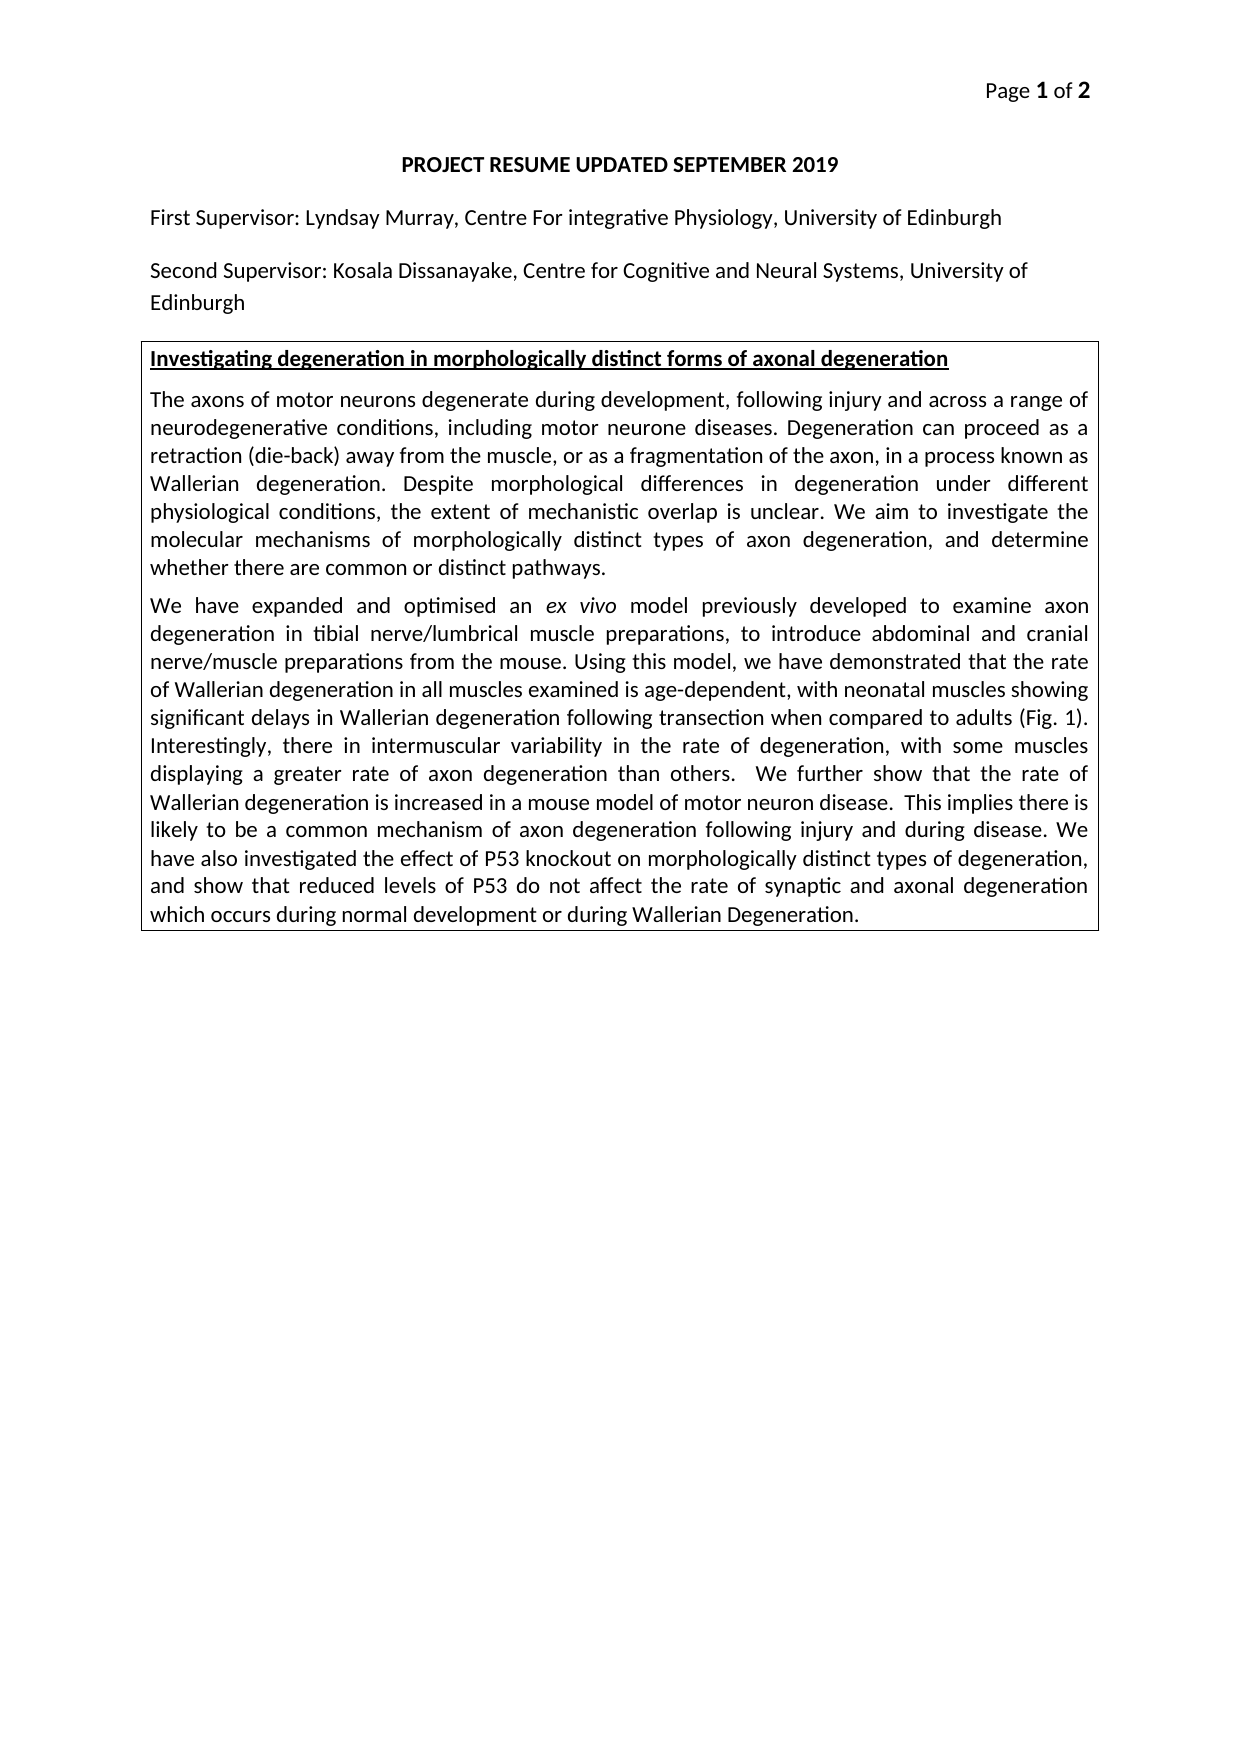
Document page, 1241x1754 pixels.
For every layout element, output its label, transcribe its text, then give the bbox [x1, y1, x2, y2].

text First Supervisor: Lyndsay Murray, Centre For integrative Physiology, University of Edinburgh [150, 203, 1090, 231]
text We have expanded and optimised an ex vivo model previously developed to examine axon degeneration in tibial nerve/lumbrical muscle preparations, to introduce abdominal and cranial nerve/muscle preparations from the mouse. Using this model, we have demonstrated that the rate of Wallerian degeneration in all muscles examined is age-dependent, with neonatal muscles showing significant delays in Wallerian degeneration following transection when compared to adults (Fig. 1). Interestingly, there in intermuscular variability in the rate of degeneration, with some muscles displaying a greater rate of axon degeneration than others. We further show that the rate of Wallerian degeneration is increased in a mouse model of motor neuron disease. This implies there is likely to be a common mechanism of axon degeneration following injury and during disease. We have also investigated the effect of P53 knockout on morphologically distinct types of degeneration, and show that reduced levels of P53 do not affect the rate of synaptic and axonal degeneration which occurs during normal development or during Wallerian Degeneration. [142, 588, 1098, 930]
text Investigating degeneration in morphologically distinct forms of axonal degeneration [142, 342, 1098, 372]
text PROJECT RESUME UPDATED SEPTEMBER 2019 [150, 150, 1090, 178]
text Second Supervisor: Kosala Dissanayake, Centre for Cognitive and Neural Systems, University of Edinburgh [150, 256, 1090, 316]
text The axons of motor neurons degenerate during development, following injury and across a range of neurodegenerative conditions, including motor neurone diseases. Degeneration can proceed as a retraction (die-back) away from the muscle, or as a fragmentation of the axon, in a process known as Wallerian degeneration. Despite morphological differences in degeneration under different physiological conditions, the extent of mechanistic overlap is unclear. We aim to investigate the molecular mechanisms of morphologically distinct types of axon degeneration, and determine whether there are common or distinct pathways. [150, 385, 1090, 581]
